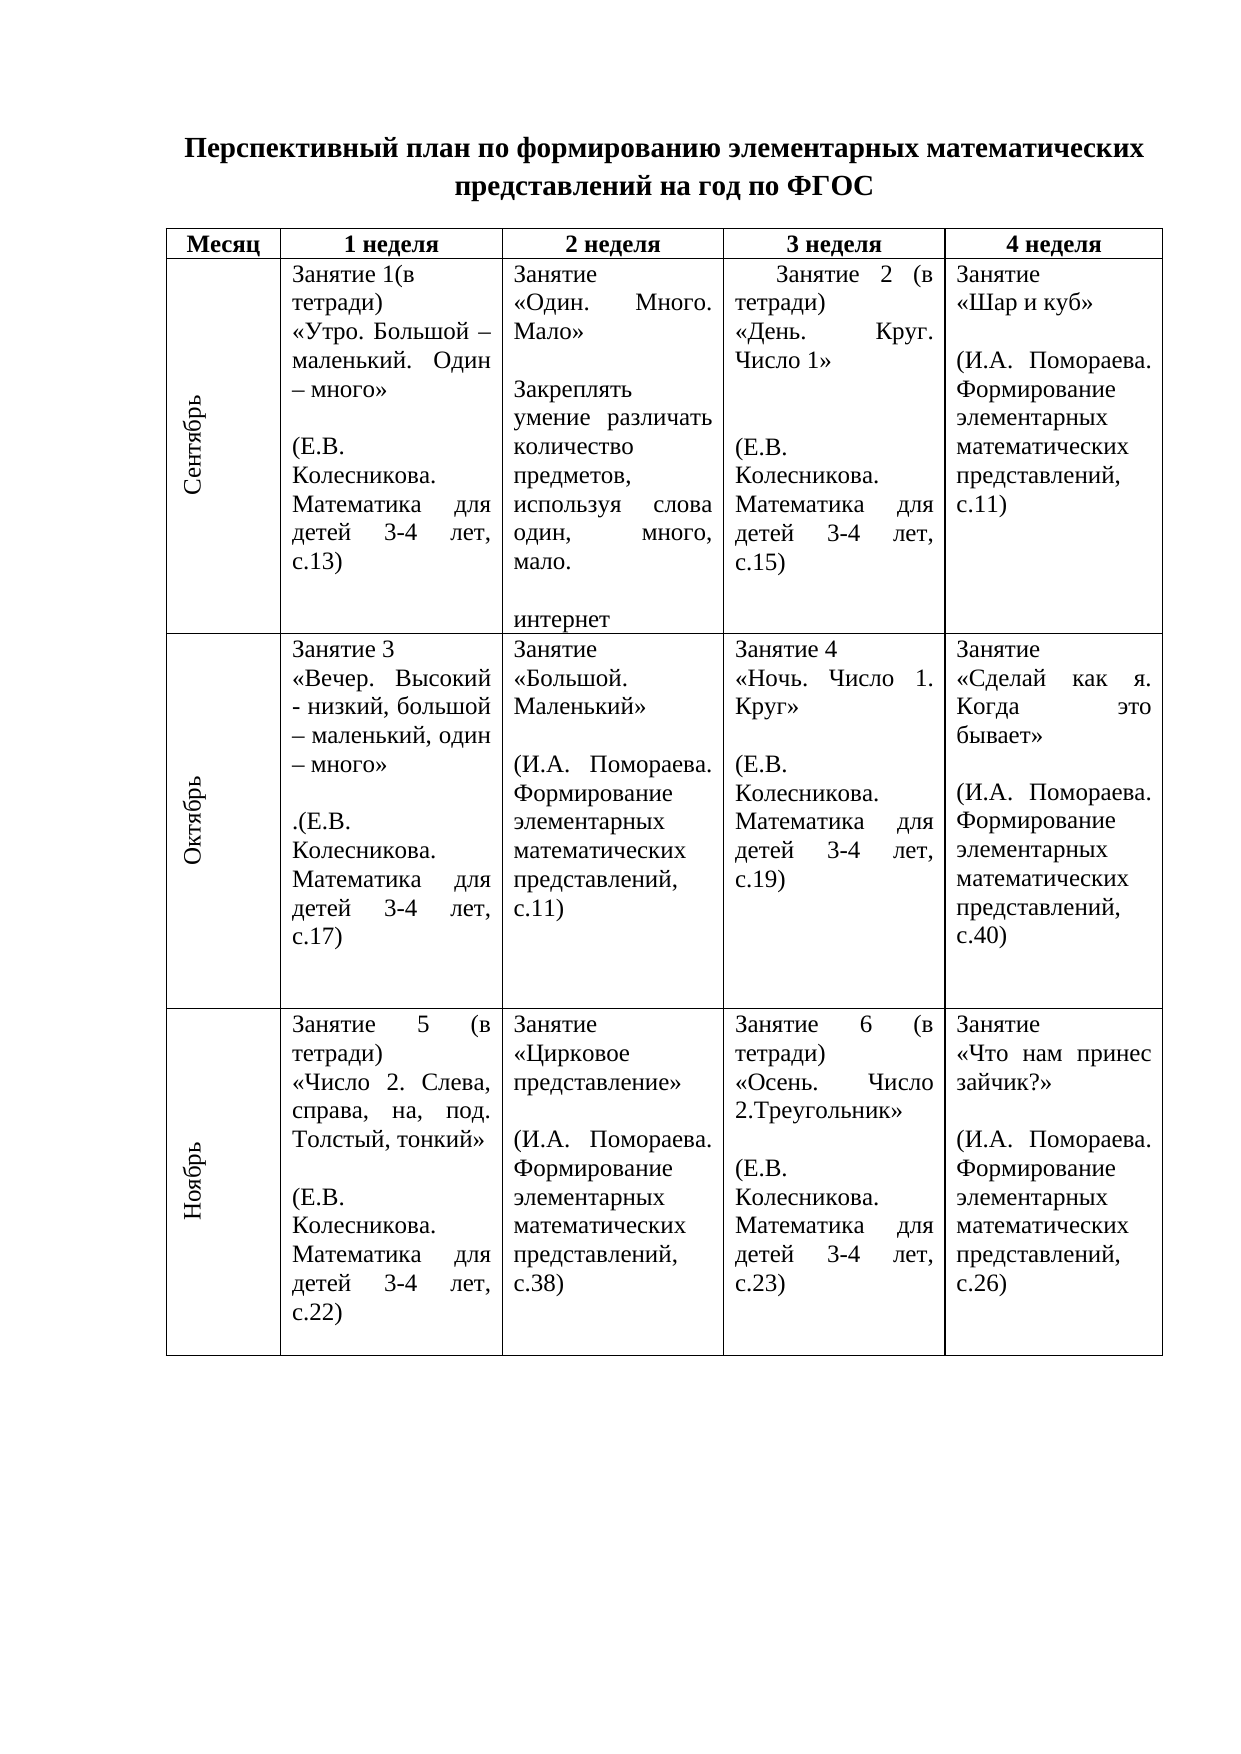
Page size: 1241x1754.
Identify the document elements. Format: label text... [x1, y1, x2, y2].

table_cell Октябрь [167, 634, 280, 1008]
table_header Месяц [167, 229, 280, 258]
table_cell Занятие 2 (в тетради) «День. Круг. Число 1» (Е.В. Колесникова. Математика для детей 3-4 лет, с.15) [724, 259, 944, 633]
table_cell Занятие «Сделай как я. Когда это бывает» (И.А. Помораева. Формирование элементарных математических представлений, с.40) [946, 634, 1162, 1008]
table_cell Занятие 5 (в тетради) «Число 2. Слева, справа, на, под. Толстый, тонкий» (Е.В. Колесникова. Математика для детей 3-4 лет, с.22) [281, 1009, 502, 1354]
table_cell Занятие «Цирковое представление» (И.А. Помораева. Формирование элементарных математических представлений, с.38) [503, 1009, 723, 1354]
table_cell Занятие «Шар и куб» (И.А. Помораева. Формирование элементарных математических представлений, с.11) [946, 259, 1162, 633]
table_cell Занятие «Один. Много. Мало» Закреплять умение различать количество предметов, используя слова один, много, мало. интернет [503, 259, 723, 633]
table_header 2 неделя [503, 229, 723, 258]
table_header 3 неделя [724, 229, 944, 258]
table_cell Ноябрь [167, 1009, 280, 1354]
table_cell Занятие «Большой. Маленький» (И.А. Помораева. Формирование элементарных математических представлений, с.11) [503, 634, 723, 1008]
table_cell Сентябрь [167, 259, 280, 633]
table_cell Занятие 4 «Ночь. Число 1. Круг» (Е.В. Колесникова. Математика для детей 3-4 лет, с.19) [724, 634, 944, 1008]
table_cell Занятие «Что нам принес зайчик?» (И.А. Помораева. Формирование элементарных математических представлений, с.26) [946, 1009, 1162, 1354]
table_cell Занятие 3 «Вечер. Высокий - низкий, большой – маленький, один – много» .(Е.В. Колесникова. Математика для детей 3-4 лет, с.17) [281, 634, 502, 1008]
table_cell Занятие 1(в тетради) «Утро. Большой – маленький. Один – много» (Е.В. Колесникова. Математика для детей 3-4 лет, с.13) [281, 259, 502, 633]
table_cell Занятие 6 (в тетради) «Осень. Число 2.Треугольник» (Е.В. Колесникова. Математика для детей 3-4 лет, с.23) [724, 1009, 944, 1354]
table_header 1 неделя [281, 229, 502, 258]
text Перспективный план по формированию элементарных математических представлений на год по ФГОС [177, 130, 1152, 202]
table_header 4 неделя [946, 229, 1162, 258]
